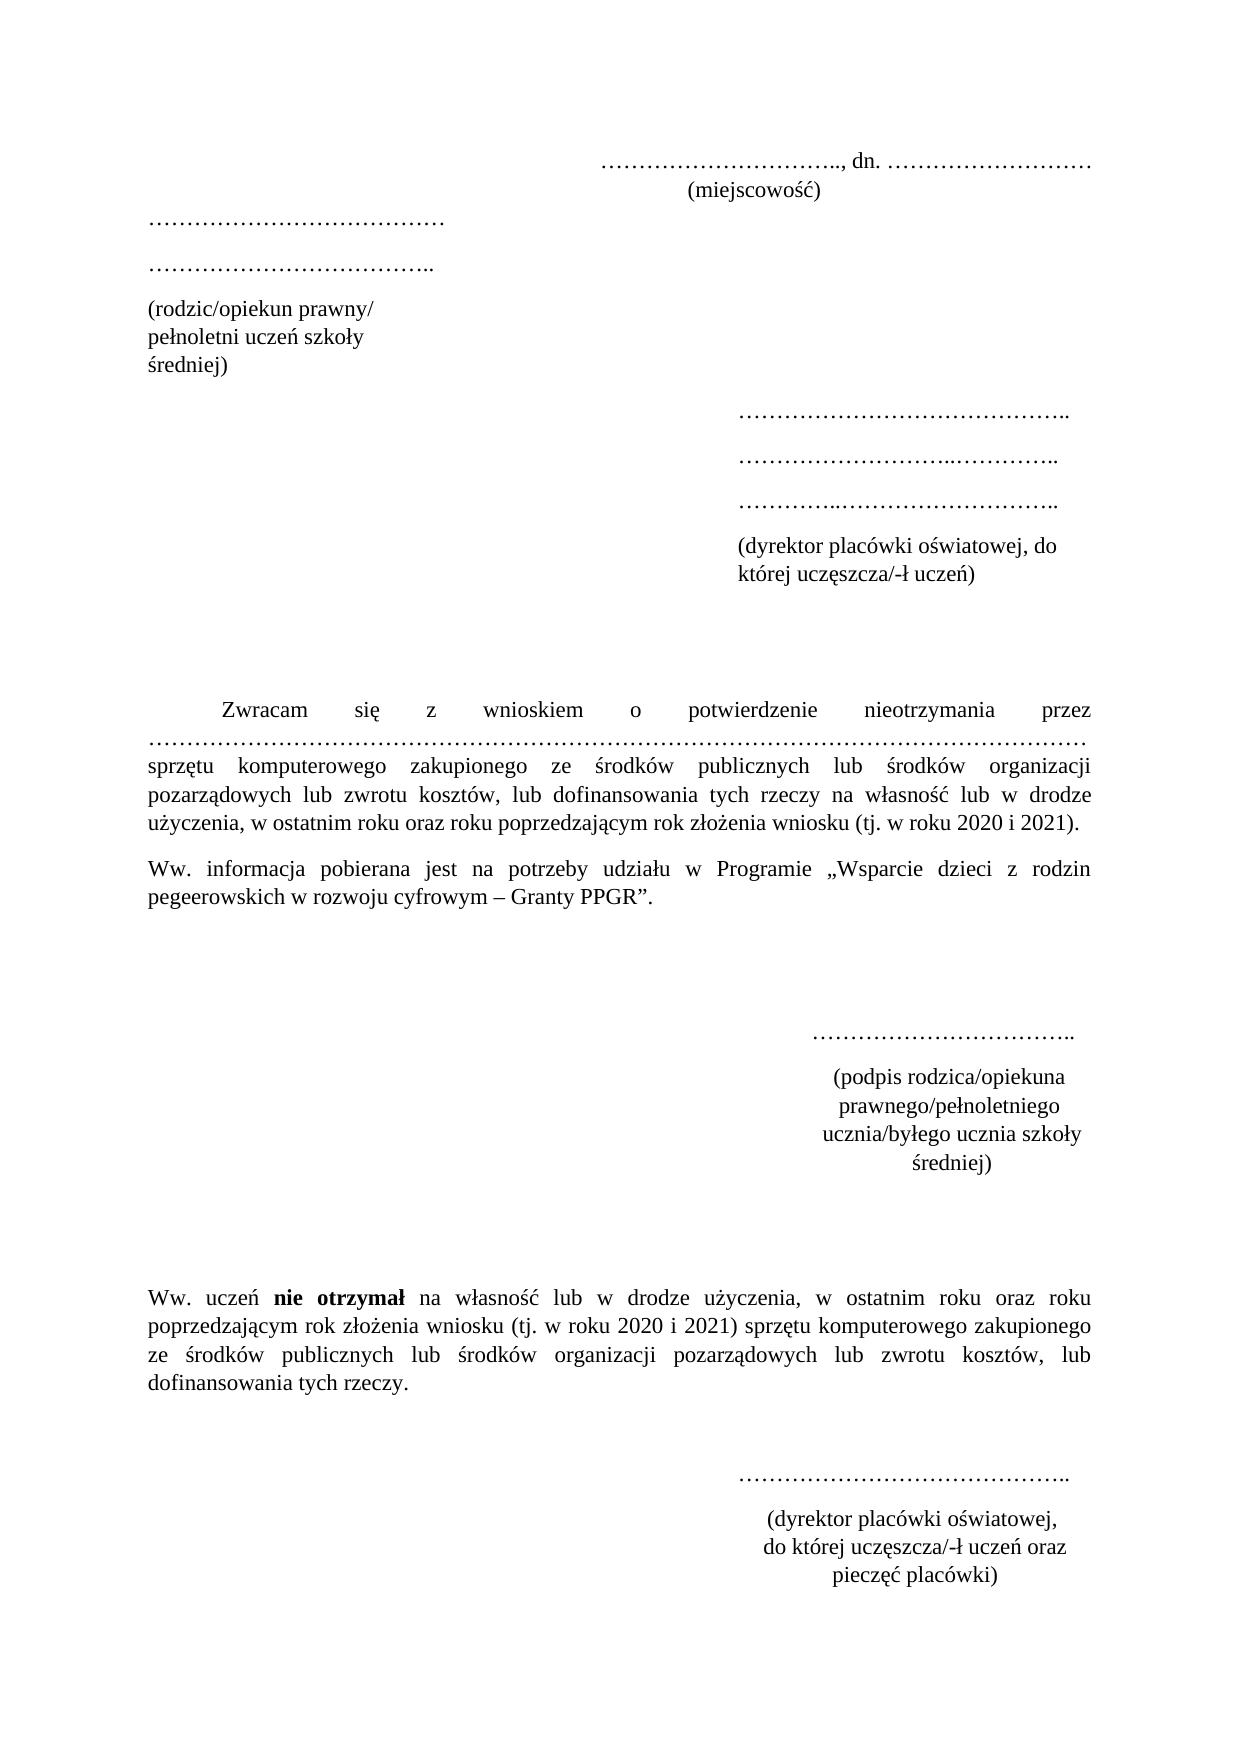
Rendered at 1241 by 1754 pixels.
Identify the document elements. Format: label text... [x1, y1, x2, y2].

text …………………………….. [148, 1018, 1093, 1045]
text Ww. uczeń nie otrzymał na własność lub w drodze użyczenia, w ostatnim roku oraz roku poprzedzającym rok złożenia wniosku (tj. w roku 2020 i 2021) sprzętu komputerowego zakupionego ze środków publicznych lub środków organizacji pozarządowych lub zwrotu kosztów, lub dofinansowania tych rzeczy. [148, 1284, 1093, 1396]
text ………………………..………….. [738, 442, 1093, 468]
text ……………………………….. [148, 249, 1093, 276]
text (podpis rodzica/opiekuna prawnego/pełnoletniego ucznia/byłego ucznia szkoły średniej) [811, 1063, 1093, 1175]
text (miejscowość) [148, 176, 1093, 202]
text Ww. informacja pobierana jest na potrzeby udziału w Programie „Wsparcie dzieci z rodzin pegeerowskich w rozwoju cyfrowym – Granty PPGR”. [148, 854, 1093, 909]
text (rodzic/opiekun prawny/ pełnoletni uczeń szkoły średniej) [148, 295, 1093, 378]
text (dyrektor placówki oświatowej, do której uczęszcza/-ł uczeń) [738, 532, 1093, 587]
text ………………………….., dn. ……………………… [148, 148, 1093, 174]
text Zwracam się z wnioskiem o potwierdzenie nieotrzymania przez …………………………………………………………………………………………………………… sprzętu komputerowego zakupionego ze środków publicznych lub środków organizacji pozarządowych lub zwrotu kosztów, lub dofinansowania tych rzeczy na własność lub w drodze użyczenia, w ostatnim roku oraz roku poprzedzającym rok złożenia wniosku (tj. w roku 2020 i 2021). [148, 696, 1093, 836]
text …………..……………………….. [738, 487, 1093, 513]
text …………………………………….. [738, 397, 1093, 423]
text (dyrektor placówki oświatowej, do której uczęszcza/-ł uczeń oraz pieczęć placówki) [738, 1505, 1093, 1588]
text …………………………………….. [738, 1459, 1093, 1486]
text ………………………………… [148, 204, 1093, 231]
